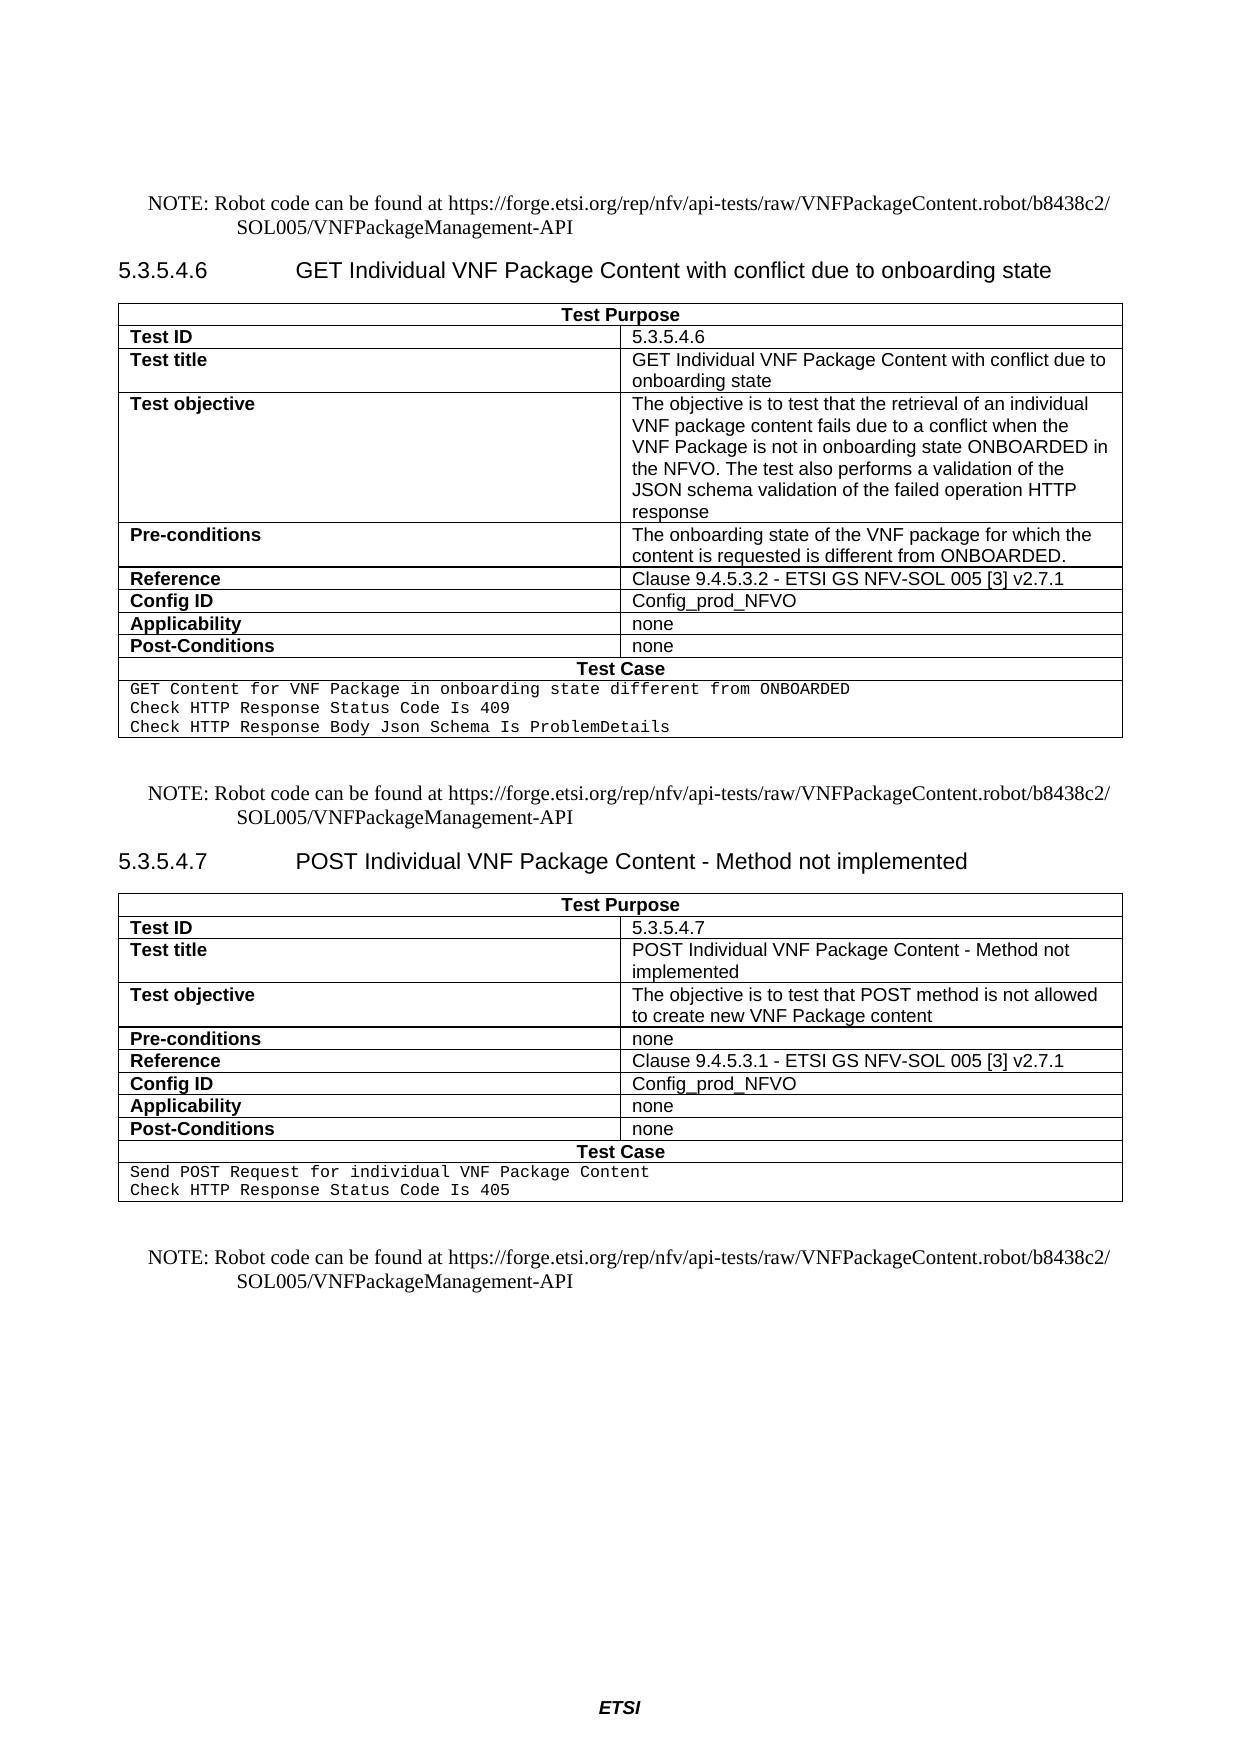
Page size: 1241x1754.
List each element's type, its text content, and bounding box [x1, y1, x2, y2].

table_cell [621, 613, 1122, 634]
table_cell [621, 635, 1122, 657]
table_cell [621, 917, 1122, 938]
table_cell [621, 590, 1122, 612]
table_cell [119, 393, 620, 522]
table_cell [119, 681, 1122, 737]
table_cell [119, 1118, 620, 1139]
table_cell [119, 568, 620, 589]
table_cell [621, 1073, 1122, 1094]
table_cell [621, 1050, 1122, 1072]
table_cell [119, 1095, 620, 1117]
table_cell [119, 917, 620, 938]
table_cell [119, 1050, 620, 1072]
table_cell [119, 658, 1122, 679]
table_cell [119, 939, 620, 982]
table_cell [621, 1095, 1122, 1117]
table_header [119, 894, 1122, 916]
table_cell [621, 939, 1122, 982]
text NOTE: Robot code can be found at https://forge.etsi.org/rep/nfv/api-tests/raw/VNFPackageContent.robot/b8438c2/SOL005/VNFPackageManagement-API [148, 781, 1122, 829]
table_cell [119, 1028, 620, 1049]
subtitle 5.3.5.4.7 POST Individual VNF Package Content - Method not implemented [118, 848, 1122, 874]
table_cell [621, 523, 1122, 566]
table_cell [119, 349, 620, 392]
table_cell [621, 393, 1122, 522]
subtitle 5.3.5.4.6 GET Individual VNF Package Content with conflict due to onboarding state [118, 257, 1122, 284]
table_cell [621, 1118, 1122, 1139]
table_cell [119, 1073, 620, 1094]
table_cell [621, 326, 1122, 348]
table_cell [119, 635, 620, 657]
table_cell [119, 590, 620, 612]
text NOTE: Robot code can be found at https://forge.etsi.org/rep/nfv/api-tests/raw/VNFPackageContent.robot/b8438c2/SOL005/VNFPackageManagement-API [148, 191, 1122, 239]
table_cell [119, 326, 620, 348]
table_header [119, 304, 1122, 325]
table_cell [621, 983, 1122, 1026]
text NOTE: Robot code can be found at https://forge.etsi.org/rep/nfv/api-tests/raw/VNFPackageContent.robot/b8438c2/SOL005/VNFPackageManagement-API [148, 1245, 1122, 1293]
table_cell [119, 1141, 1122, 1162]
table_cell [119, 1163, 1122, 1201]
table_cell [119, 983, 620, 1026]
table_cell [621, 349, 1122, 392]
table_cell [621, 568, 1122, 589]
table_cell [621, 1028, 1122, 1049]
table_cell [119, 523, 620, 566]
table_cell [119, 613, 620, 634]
